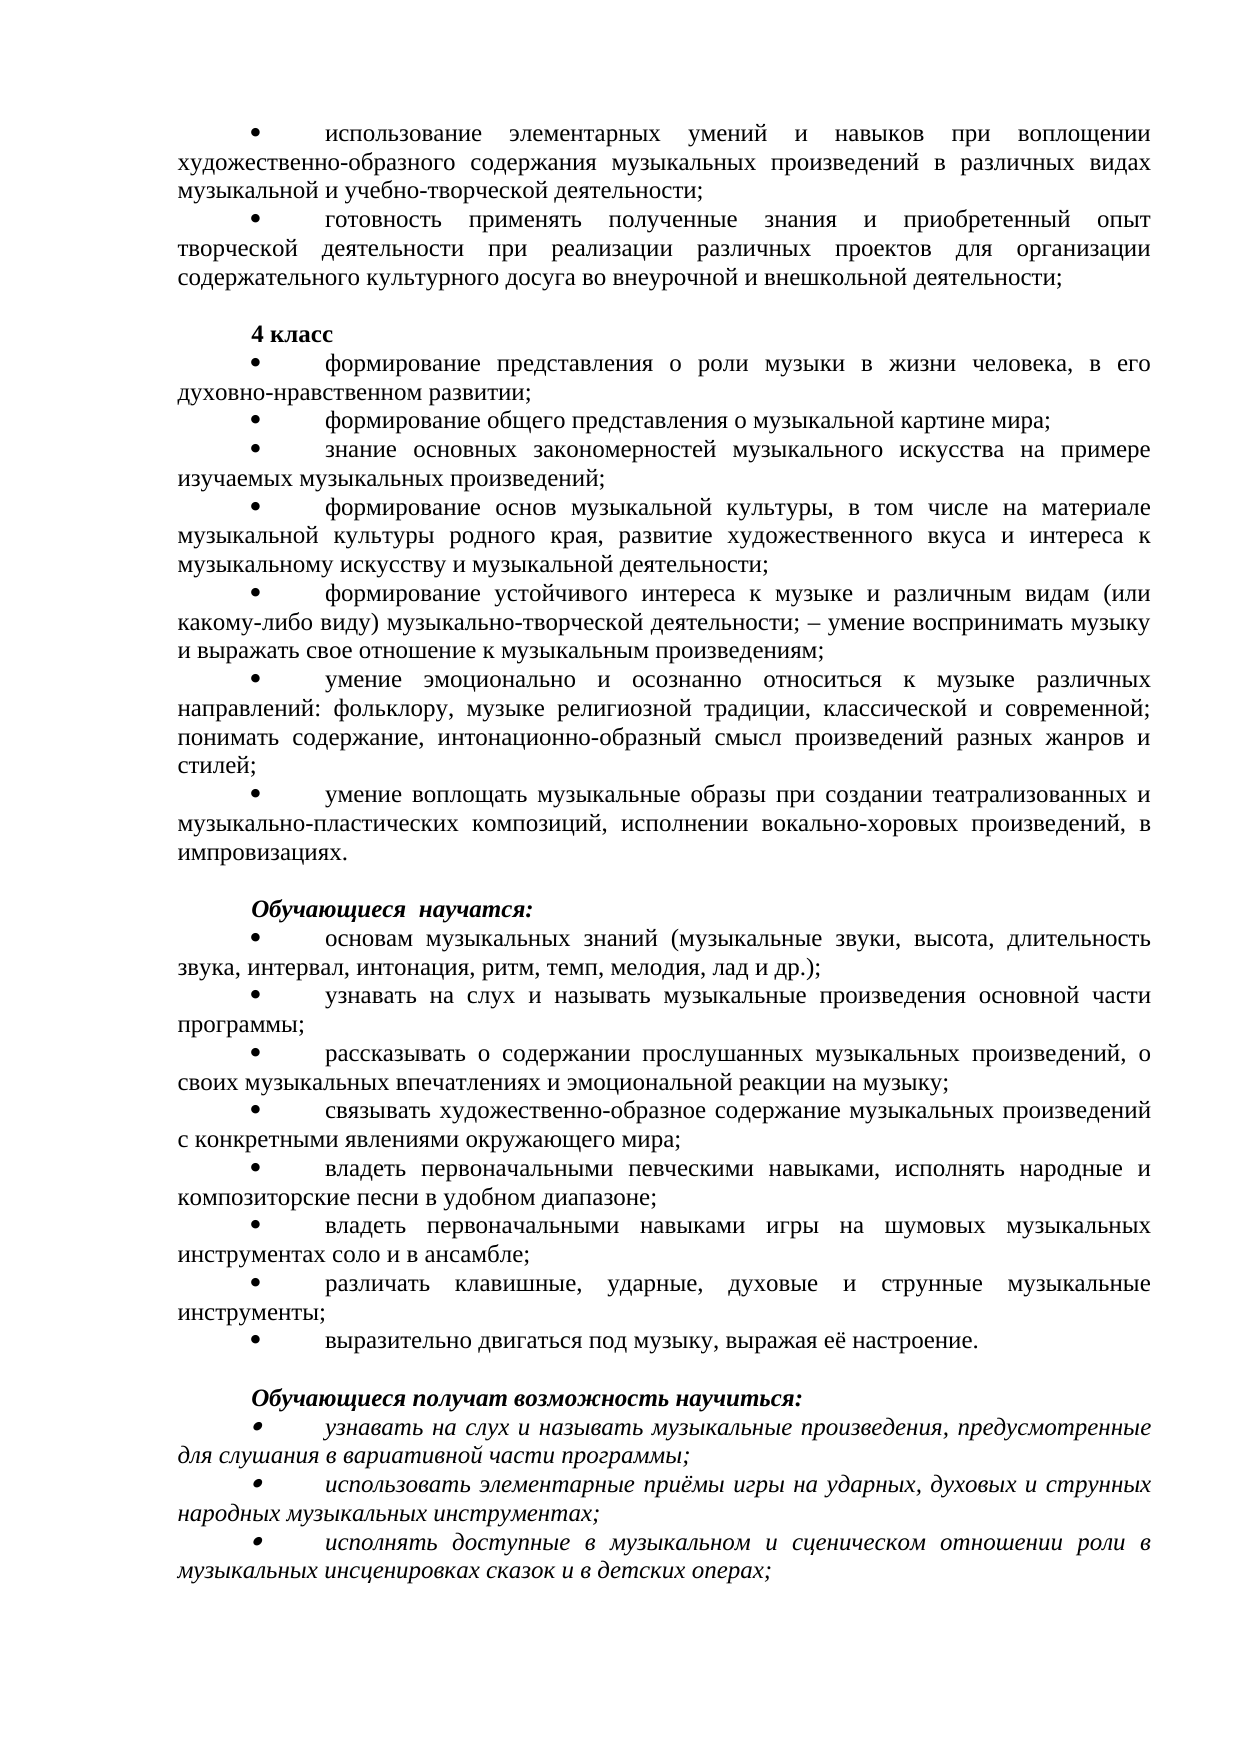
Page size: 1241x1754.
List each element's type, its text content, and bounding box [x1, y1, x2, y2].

list выразительно двигаться под музыку, выражая её настроение. [177, 1326, 1152, 1354]
list узнавать на слух и называть музыкальные произведения основной части программы; [177, 981, 1152, 1038]
list использовать элементарные приёмы игры на ударных, духовых и струнных народных музыкальных инструментах; [177, 1469, 1152, 1527]
list формирование представления о роли музыки в жизни человека, в его духовно-нравственном развитии; [177, 348, 1152, 406]
list владеть первоначальными навыками игры на шумовых музыкальных инструментах соло и в ансамбле; [177, 1211, 1152, 1268]
list основам музыкальных знаний (музыкальные звуки, высота, длительность звука, интервал, интонация, ритм, темп, мелодия, лад и др.); [177, 923, 1152, 981]
list знание основных закономерностей музыкального искусства на примере изучаемых музыкальных произведений; [177, 434, 1152, 492]
list различать клавишные, ударные, духовые и струнные музыкальные инструменты; [177, 1268, 1152, 1326]
list формирование общего представления о музыкальной картине мира; [177, 406, 1152, 434]
list готовность применять полученные знания и приобретенный опыт творческой деятельности при реализации различных проектов для организации содержательного культурного досуга во внеурочной и внешкольной деятельности; [177, 204, 1152, 291]
list умение эмоционально и осознанно относиться к музыке различных направлений: фольклору, музыке религиозной традиции, классической и современной; понимать содержание, интонационно-образный смысл произведений разных жанров и стилей; [177, 664, 1152, 779]
text 4 класс [177, 319, 1152, 348]
text Обучающиеся получат возможность научиться: [177, 1383, 1152, 1412]
list рассказывать о содержании прослушанных музыкальных произведений, о своих музыкальных впечатлениях и эмоциональной реакции на музыку; [177, 1038, 1152, 1096]
list формирование основ музыкальной культуры, в том числе на материале музыкальной культуры родного края, развитие художественного вкуса и интереса к музыкальному искусству и музыкальной деятельности; [177, 492, 1152, 578]
list узнавать на слух и называть музыкальные произведения, предусмотренные для слушания в вариативной части программы; [177, 1412, 1152, 1469]
list использование элементарных умений и навыков при воплощении художественно-образного содержания музыкальных произведений в различных видах музыкальной и учебно-творческой деятельности; [177, 118, 1152, 204]
text Обучающиеся научатся: [177, 894, 1152, 923]
list исполнять доступные в музыкальном и сценическом отношении роли в музыкальных инсценировках сказок и в детских операх; [177, 1527, 1152, 1584]
list связывать художественно-образное содержание музыкальных произведений с конкретными явлениями окружающего мира; [177, 1096, 1152, 1153]
list формирование устойчивого интереса к музыке и различным видам (или какому-либо виду) музыкально-творческой деятельности; – умение воспринимать музыку и выражать свое отношение к музыкальным произведениям; [177, 578, 1152, 664]
list умение воплощать музыкальные образы при создании театрализованных и музыкально-пластических композиций, исполнении вокально-хоровых произведений, в импровизациях. [177, 779, 1152, 866]
list владеть первоначальными певческими навыками, исполнять народные и композиторские песни в удобном диапазоне; [177, 1153, 1152, 1211]
